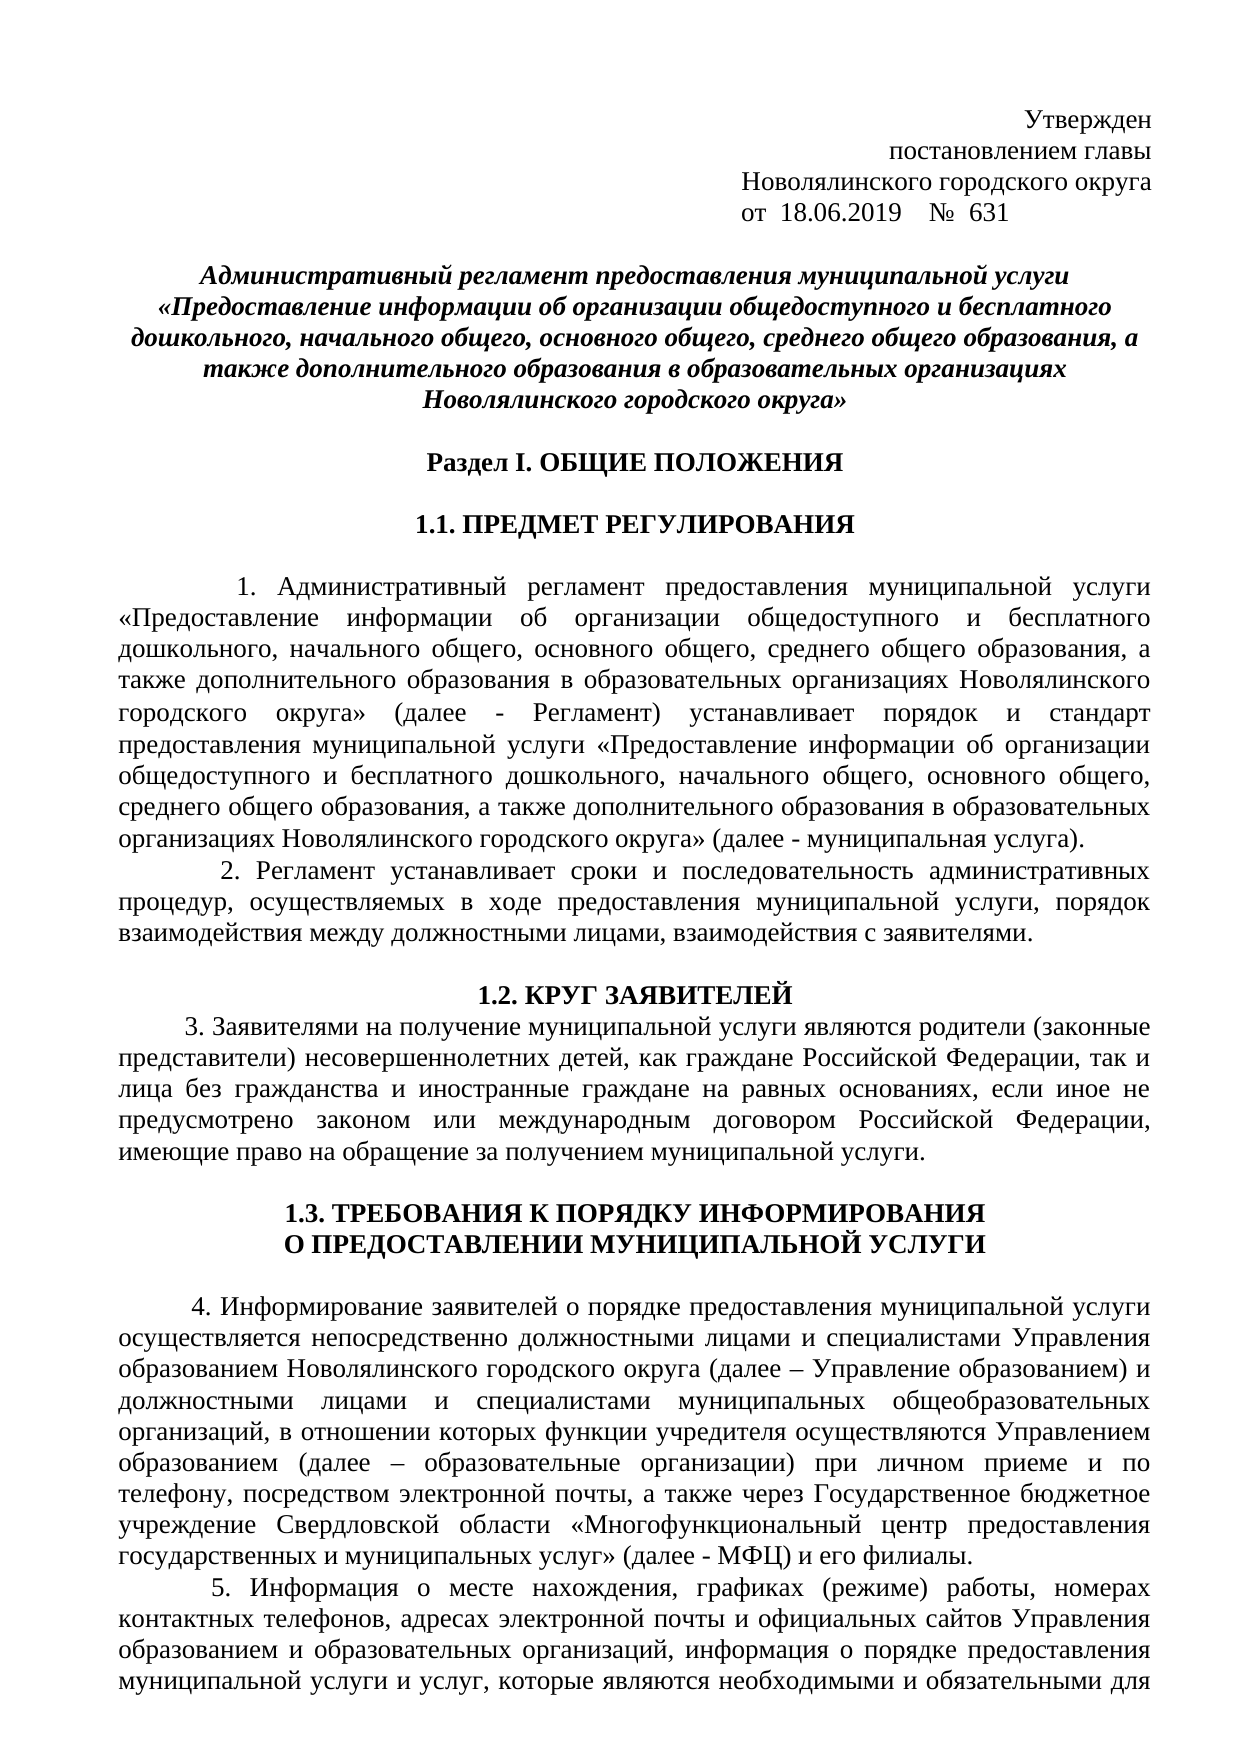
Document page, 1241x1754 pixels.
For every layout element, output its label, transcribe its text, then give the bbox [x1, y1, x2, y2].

text от 18.06.2019 № 631 [118, 196, 1152, 228]
title Административный регламент предоставления муниципальной услуги «Предоставление информации об организации общедоступного и бесплатного дошкольного, начального общего, основного общего, среднего общего образования, а также дополнительного образования в образовательных организациях Новолялинского городского округа» [118, 259, 1152, 414]
text Утвержден [118, 103, 1152, 134]
text 3. Заявителями на получение муниципальной услуги являются родители (законные представители) несовершеннолетних детей, как граждане Российской Федерации, так и лица без гражданства и иностранные граждане на равных основаниях, если иное не предусмотрено законом или международным договором Российской Федерации, имеющие право на обращение за получением муниципальной услуги. [118, 1010, 1152, 1166]
text 1. Административный регламент предоставления муниципальной услуги «Предоставление информации об организации общедоступного и бесплатного дошкольного, начального общего, основного общего, среднего общего образования, а также дополнительного образования в образовательных организациях Новолялинского городского округа» (далее - Регламент) устанавливает порядок и стандарт предоставления муниципальной услуги «Предоставление информации об организации общедоступного и бесплатного дошкольного, начального общего, основного общего, среднего общего образования, а также дополнительного образования в образовательных организациях Новолялинского городского округа» (далее - муниципальная услуга). [118, 570, 1152, 854]
text 2. Регламент устанавливает сроки и последовательность административных процедур, осуществляемых в ходе предоставления муниципальной услуги, порядок взаимодействия между должностными лицами, взаимодействия с заявителями. [118, 854, 1152, 948]
title О ПРЕДОСТАВЛЕНИИ МУНИЦИПАЛЬНОЙ УСЛУГИ [118, 1228, 1152, 1259]
title 1.1. ПРЕДМЕТ РЕГУЛИРОВАНИЯ [118, 508, 1152, 539]
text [118, 1571, 1152, 1695]
text постановлением главы [118, 134, 1152, 165]
title Раздел I. ОБЩИЕ ПОЛОЖЕНИЯ [118, 446, 1152, 477]
text Новолялинского городского округа [118, 165, 1152, 196]
text 4. Информирование заявителей о порядке предоставления муниципальной услуги осуществляется непосредственно должностными лицами и специалистами Управления образованием Новолялинского городского округа (далее – Управление образованием) и должностными лицами и специалистами муниципальных общеобразовательных организаций, в отношении которых функции учредителя осуществляются Управлением образованием (далее – образовательные организации) при личном приеме и по телефону, посредством электронной почты, а также через Государственное бюджетное учреждение Свердловской области «Многофункциональный центр предоставления государственных и муниципальных услуг» (далее - МФЦ) и его филиалы. [118, 1290, 1152, 1571]
title 1.3. ТРЕБОВАНИЯ К ПОРЯДКУ ИНФОРМИРОВАНИЯ [118, 1197, 1152, 1228]
title 1.2. КРУГ ЗАЯВИТЕЛЕЙ [118, 979, 1152, 1010]
